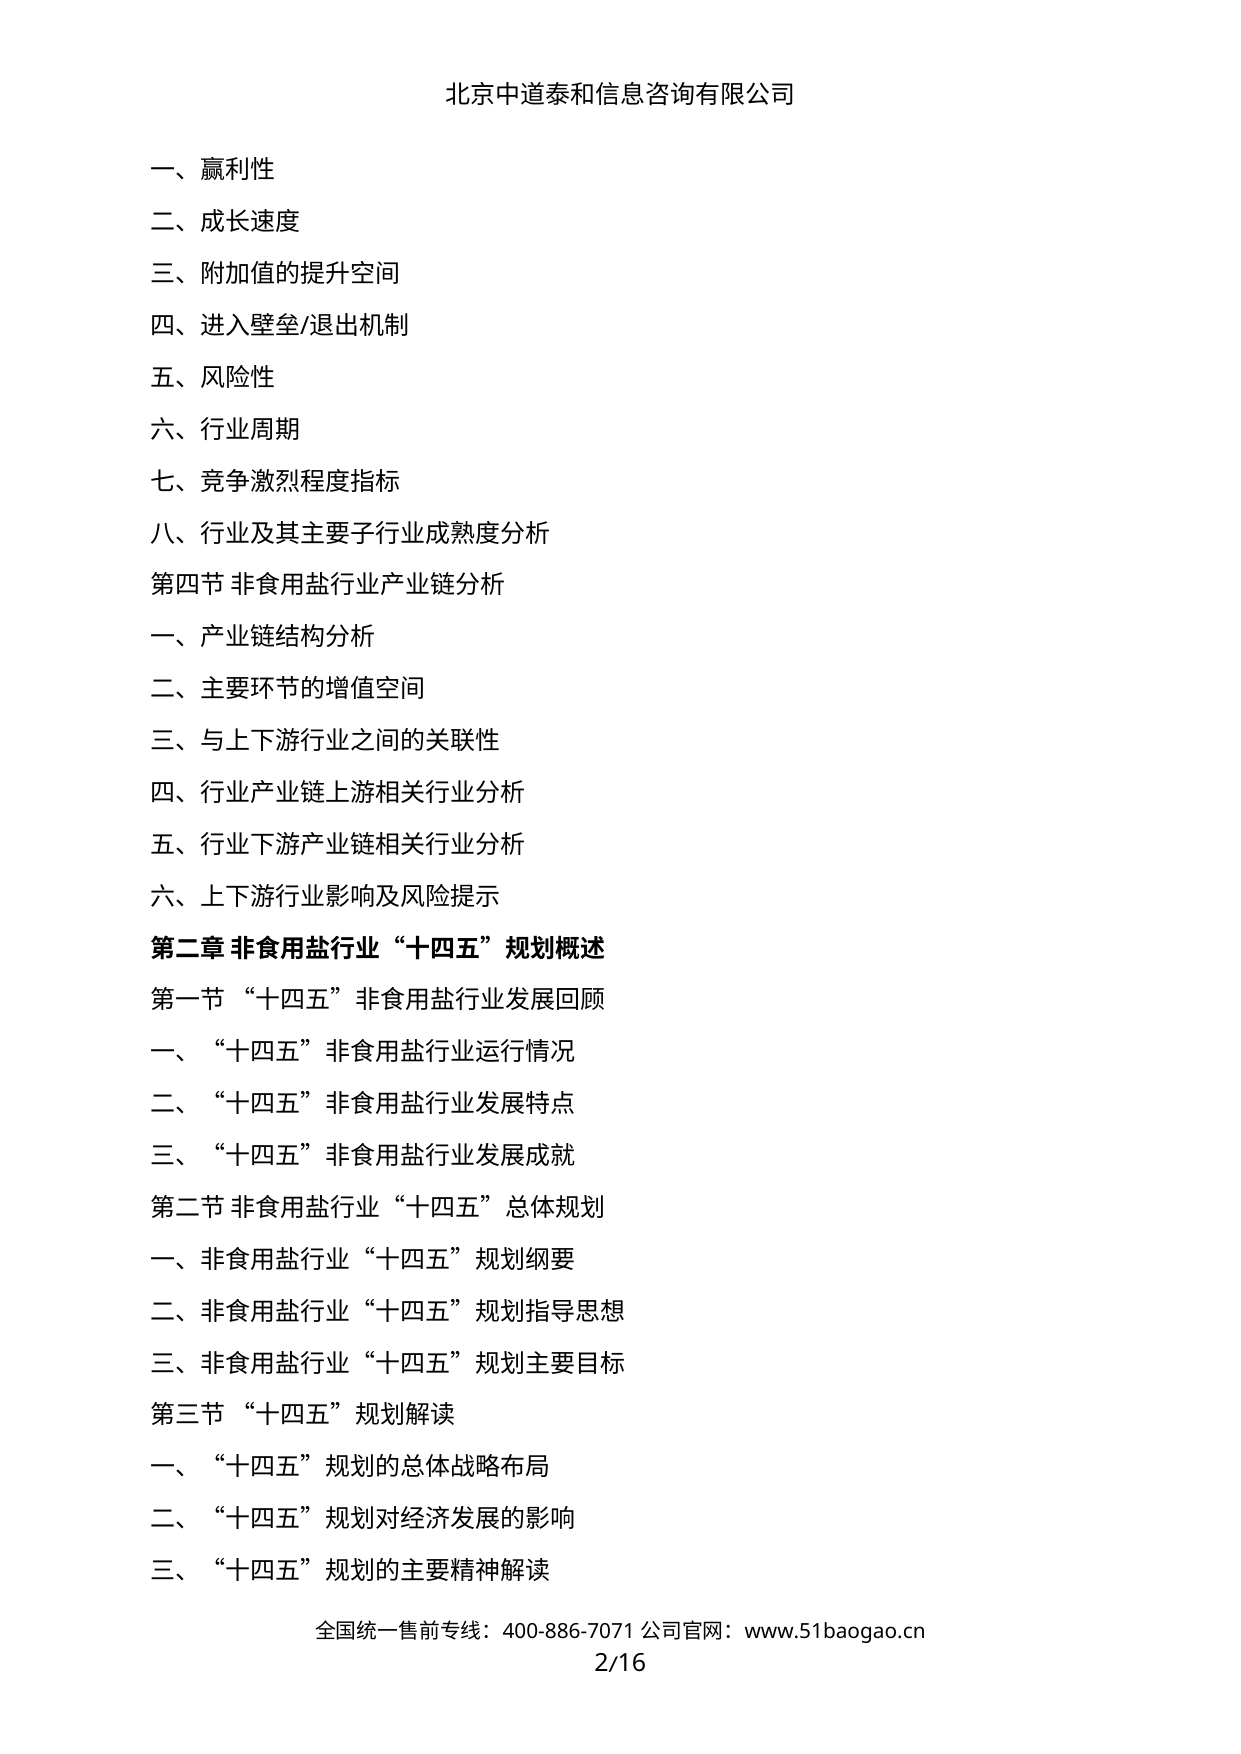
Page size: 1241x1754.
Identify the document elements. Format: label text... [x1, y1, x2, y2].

text 四、行业产业链上游相关行业分析 [150, 772, 1090, 809]
text 七、竞争激烈程度指标 [150, 461, 1090, 497]
text 八、行业及其主要子行业成熟度分析 [150, 513, 1090, 549]
text 一、非食用盐行业“十四五”规划纲要 [150, 1239, 1090, 1276]
text 六、行业周期 [150, 409, 1090, 446]
text 三、“十四五”规划的主要精神解读 [150, 1551, 1090, 1587]
text 五、行业下游产业链相关行业分析 [150, 824, 1090, 861]
text 第四节 非食用盐行业产业链分析 [150, 565, 1090, 601]
text 第三节 “十四五”规划解读 [150, 1395, 1090, 1431]
text 一、产业链结构分析 [150, 617, 1090, 653]
text 三、与上下游行业之间的关联性 [150, 721, 1090, 757]
text 二、“十四五”非食用盐行业发展特点 [150, 1084, 1090, 1120]
text 三、“十四五”非食用盐行业发展成就 [150, 1136, 1090, 1172]
text 二、主要环节的增值空间 [150, 669, 1090, 705]
text 三、附加值的提升空间 [150, 254, 1090, 290]
text 四、进入壁垒/退出机制 [150, 306, 1090, 342]
text 二、成长速度 [150, 202, 1090, 238]
text 五、风险性 [150, 357, 1090, 394]
text 一、“十四五”非食用盐行业运行情况 [150, 1032, 1090, 1068]
text 三、非食用盐行业“十四五”规划主要目标 [150, 1343, 1090, 1379]
text 第二节 非食用盐行业“十四五”总体规划 [150, 1187, 1090, 1224]
text 一、赢利性 [150, 150, 1090, 186]
text 二、“十四五”规划对经济发展的影响 [150, 1499, 1090, 1535]
text 二、非食用盐行业“十四五”规划指导思想 [150, 1291, 1090, 1327]
text 第二章 非食用盐行业“十四五”规划概述 [150, 928, 1090, 964]
text 第一节 “十四五”非食用盐行业发展回顾 [150, 980, 1090, 1016]
text 六、上下游行业影响及风险提示 [150, 876, 1090, 912]
text 一、“十四五”规划的总体战略布局 [150, 1447, 1090, 1483]
